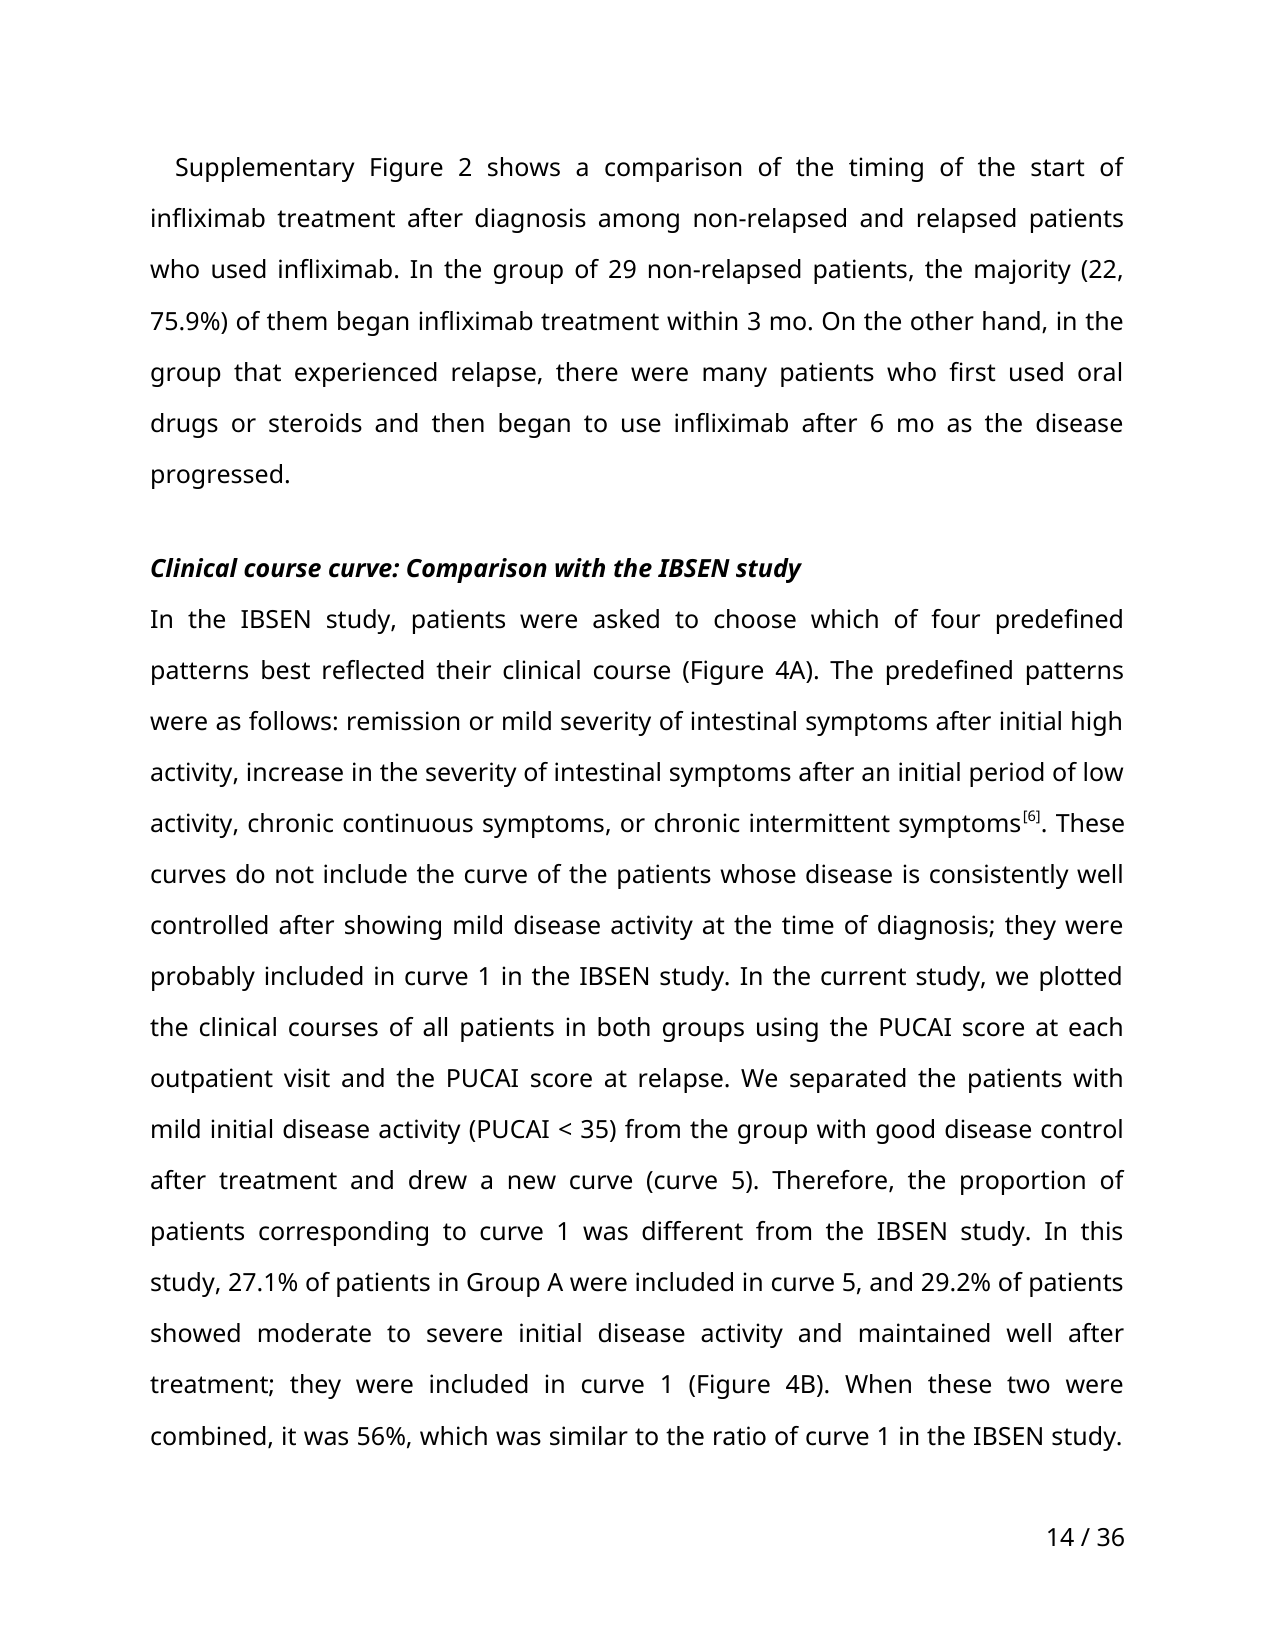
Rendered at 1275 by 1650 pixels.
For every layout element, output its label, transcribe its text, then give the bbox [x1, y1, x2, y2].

text Supplementary Figure 2 shows a comparison of the timing of the start of infliximab treatment after diagnosis among non-relapsed and relapsed patients who used infliximab. In the group of 29 non-relapsed patients, the majority (22, 75.9%) of them began infliximab treatment within 3 mo. On the other hand, in the group that experienced relapse, there were many patients who first used oral drugs or steroids and then began to use infliximab after 6 mo as the disease progressed. [150, 150, 1125, 490]
text Clinical course curve: Comparison with the IBSEN study [150, 550, 1125, 584]
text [150, 601, 1125, 1452]
